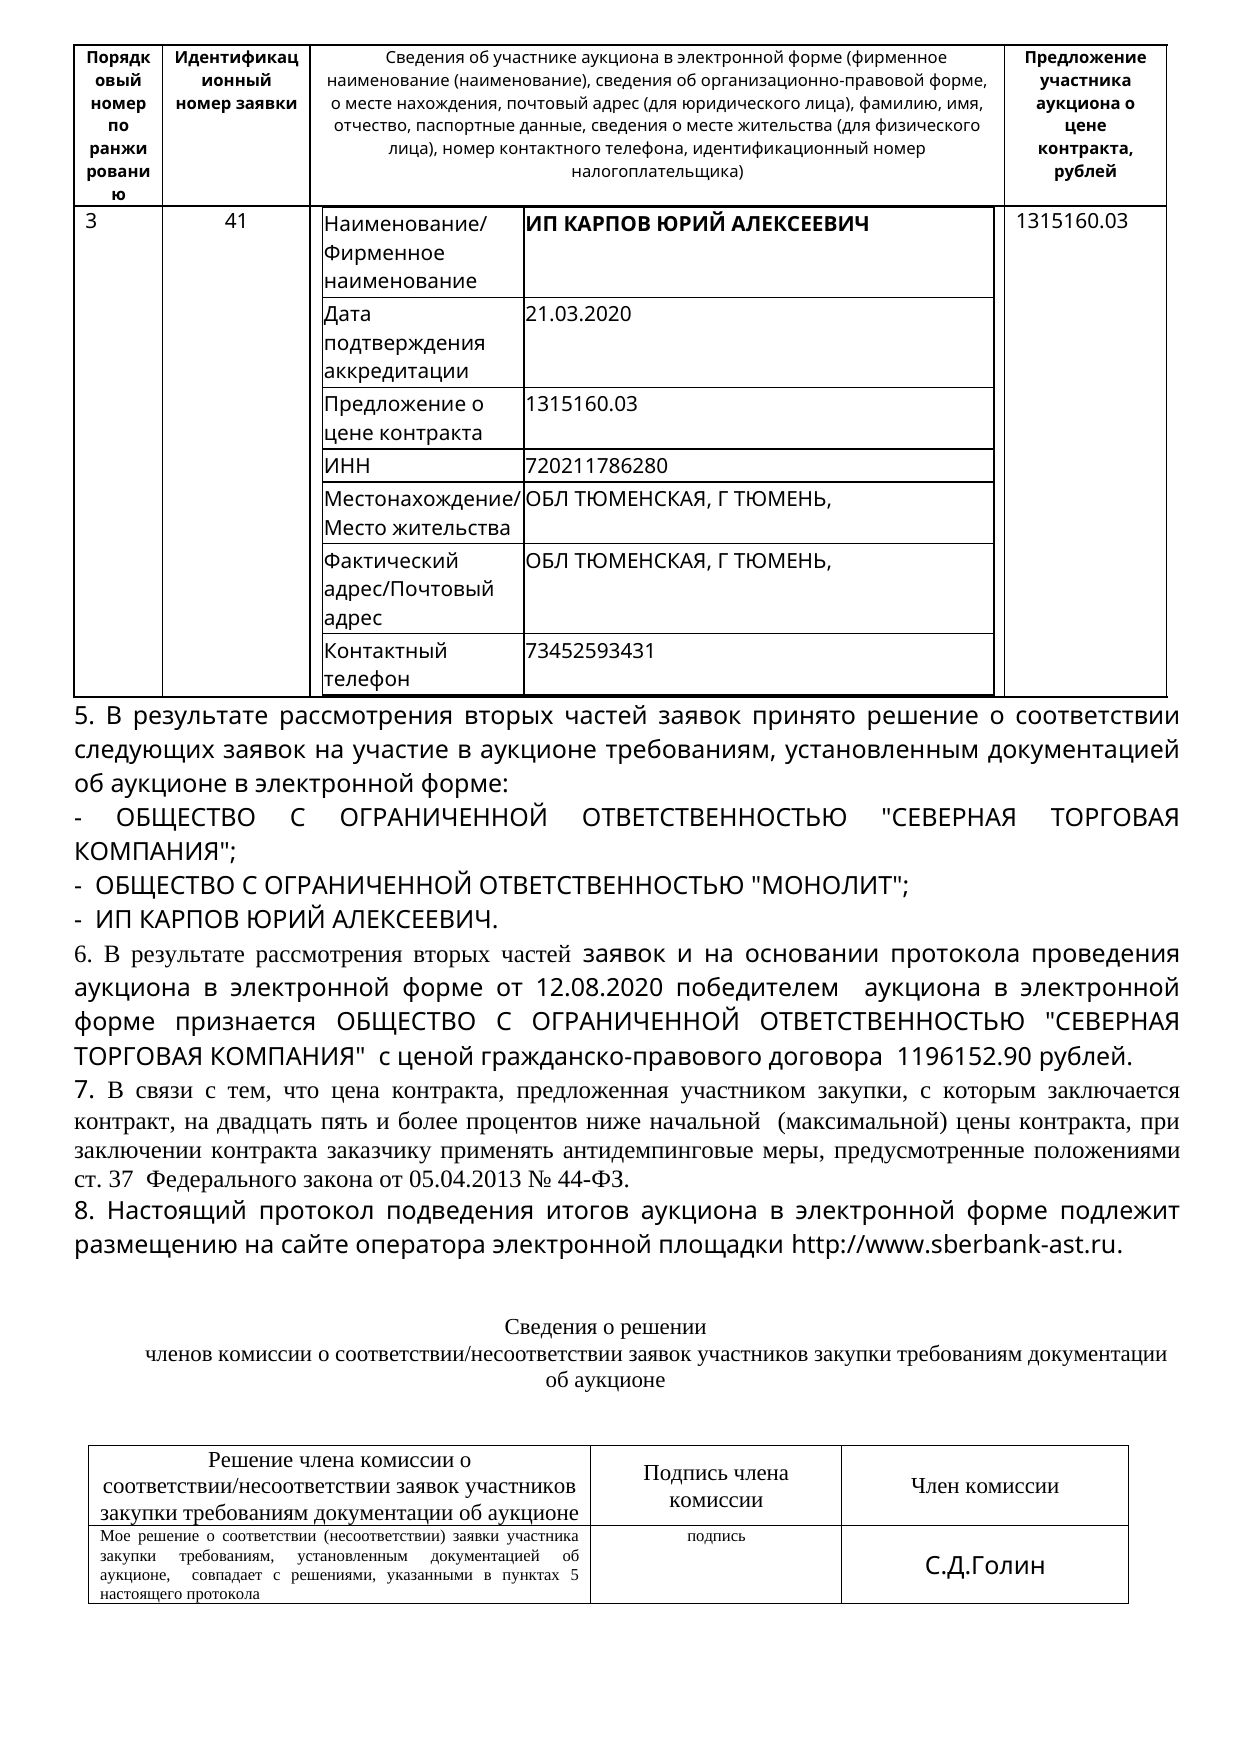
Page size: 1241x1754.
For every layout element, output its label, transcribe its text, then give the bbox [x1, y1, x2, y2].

text членов комиссии о соответствии/несоответствии заявок участников закупки требованиям документации об аукционе [29, 1340, 1181, 1392]
table_cell [323, 298, 523, 387]
table_header Порядковый номер по ранжированию [75, 46, 162, 205]
table_header Предложение участника аукциона о цене контракта, рублей [1005, 46, 1166, 205]
table_cell [323, 544, 523, 633]
table_header Член комиссии [842, 1446, 1128, 1525]
text - ИП КАРПОВ ЮРИЙ АЛЕКСЕЕВИЧ. [74, 902, 1181, 936]
table_header Идентификационный номер заявки [163, 46, 309, 205]
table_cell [89, 1526, 590, 1603]
text Сведения о решении [29, 1313, 1181, 1340]
table_cell [323, 483, 523, 543]
table_cell С.Д.Голин [842, 1526, 1128, 1603]
table_cell [525, 298, 993, 387]
table_cell [525, 388, 993, 448]
table_cell [525, 208, 993, 297]
table_cell [525, 634, 993, 694]
table_cell 1315160.03 [1005, 207, 1166, 696]
text - ОБЩЕСТВО С ОГРАНИЧЕННОЙ ОТВЕТСТВЕННОСТЬЮ "СЕВЕРНАЯ ТОРГОВАЯ КОМПАНИЯ"; [74, 800, 1181, 868]
table_cell [323, 388, 523, 448]
table_cell [995, 207, 1004, 696]
table_cell [525, 544, 993, 633]
table_cell [323, 208, 523, 297]
table_cell [525, 450, 993, 481]
text 7. В связи с тем, что цена контракта, предложенная участником закупки, с которым заключается контракт, на двадцать пять и более процентов ниже начальной (максимальной) цены контракта, при заключении контракта заказчику применять антидемпинговые меры, предусмотренные положениями ст. 37 Федерального закона от 05.04.2013 № 44-ФЗ. [74, 1072, 1181, 1192]
table_cell 41 [163, 207, 309, 696]
table_cell 3 [75, 207, 162, 696]
table_cell [311, 207, 322, 696]
text 8. Настоящий протокол подведения итогов аукциона в электронной форме подлежит размещению на сайте оператора электронной площадки http://www.sberbank-ast.ru. [74, 1192, 1181, 1261]
table_cell [323, 450, 523, 481]
text 6. В результате рассмотрения вторых частей заявок и на основании протокола проведения аукциона в электронной форме от 12.08.2020 победителем аукциона в электронной форме признается ОБЩЕСТВО С ОГРАНИЧЕННОЙ ОТВЕТСТВЕННОСТЬЮ "СЕВЕРНАЯ ТОРГОВАЯ КОМПАНИЯ" с ценой гражданско-правового договора 1196152.90 рублей. [74, 936, 1181, 1072]
table_header Подпись члена комиссии [591, 1446, 841, 1525]
table_cell подпись [591, 1526, 841, 1603]
table_header Сведения об участнике аукциона в электронной форме (фирменное наименование (наименование), сведения об организационно-правовой форме, о месте нахождения, почтовый адрес (для юридического лица), фамилию, имя, отчество, паспортные данные, сведения о месте жительства (для физического лица), номер контактного телефона, идентификационный номер налогоплательщика) [311, 46, 1004, 205]
table_header Решение члена комиссии о соответствии/несоответствии заявок участников закупки требованиям документации об аукционе [89, 1446, 590, 1525]
table_cell [525, 483, 993, 543]
table_cell [323, 634, 523, 694]
text - ОБЩЕСТВО С ОГРАНИЧЕННОЙ ОТВЕТСТВЕННОСТЬЮ "МОНОЛИТ"; [74, 868, 1181, 902]
text 5. В результате рассмотрения вторых частей заявок принято решение о соответствии следующих заявок на участие в аукционе требованиям, установленным документацией об аукционе в электронной форме: [74, 697, 1181, 800]
